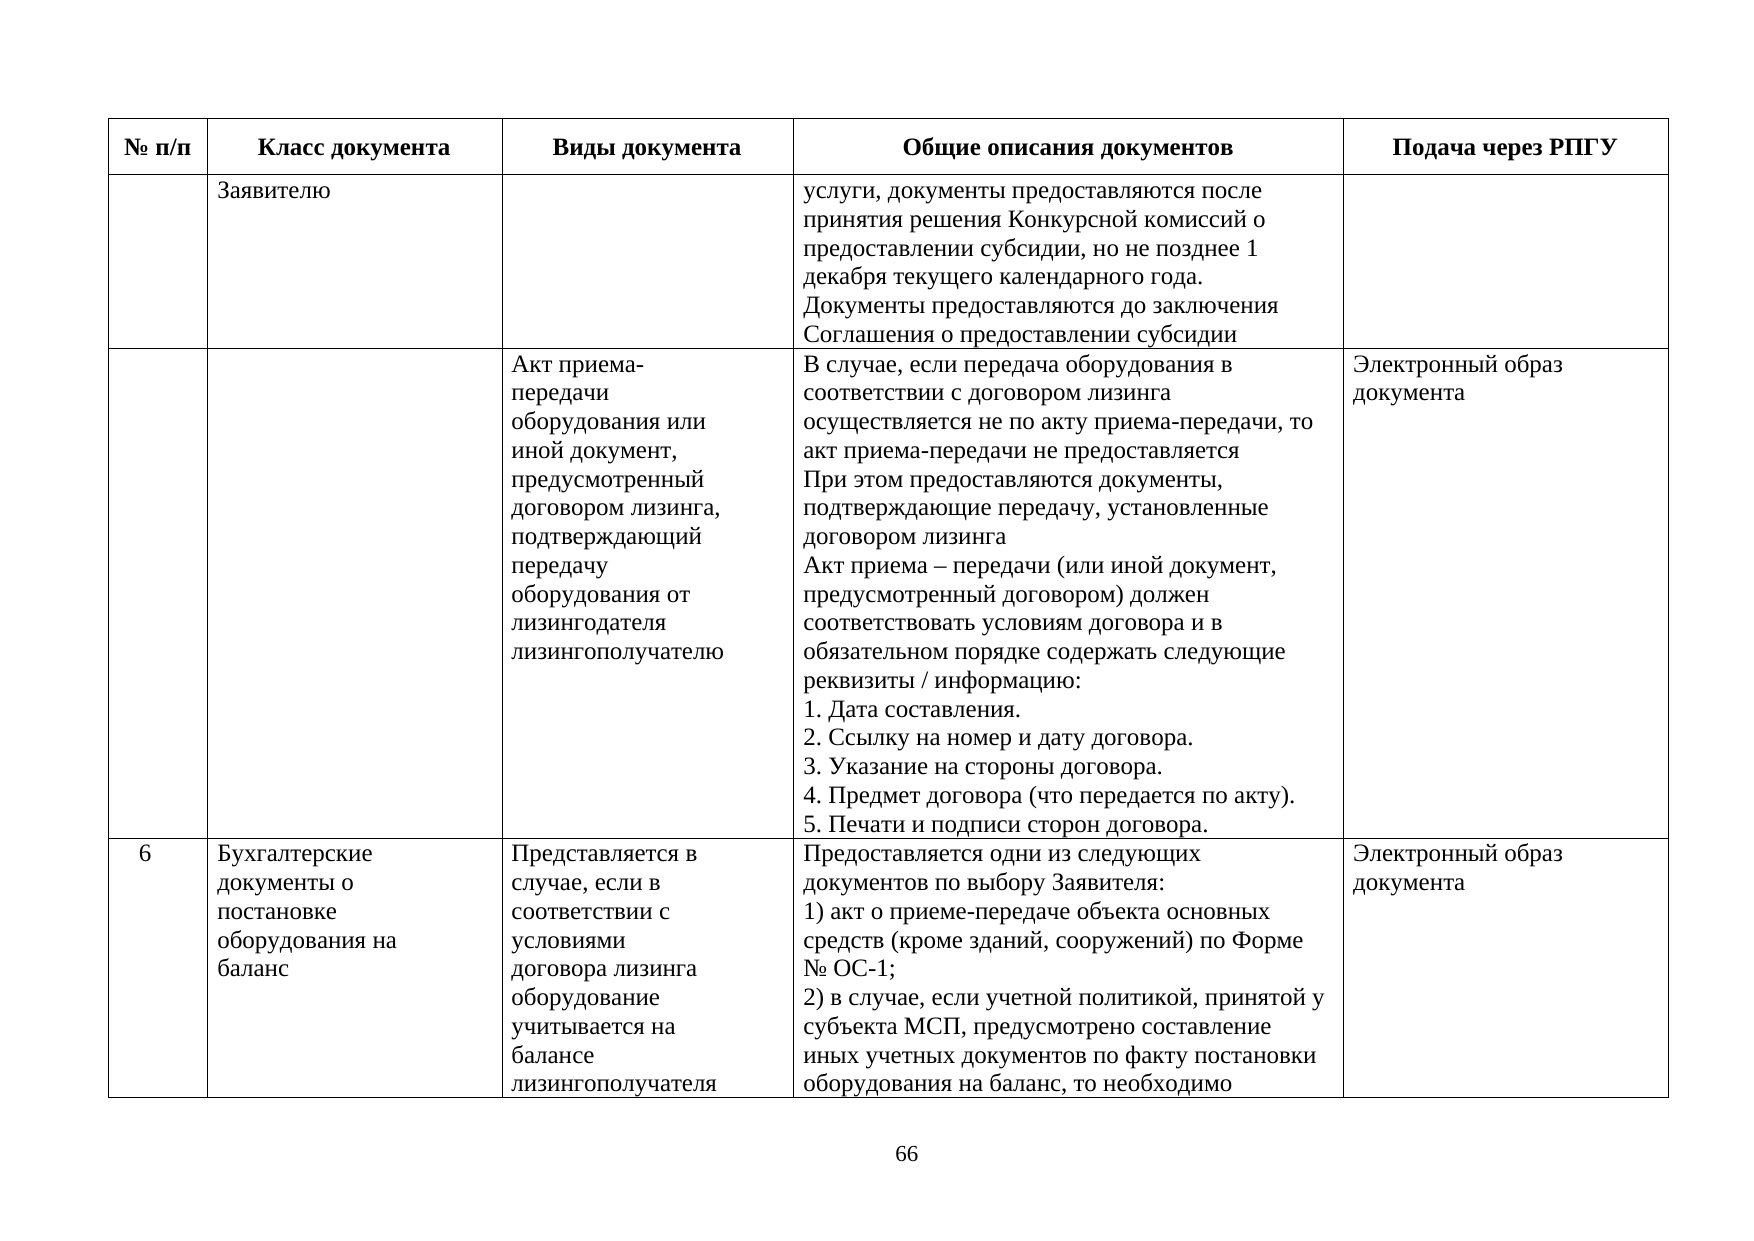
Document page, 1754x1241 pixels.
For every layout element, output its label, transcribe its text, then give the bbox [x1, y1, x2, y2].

table_cell 5 [109, 175, 207, 348]
table_header Виды документа [503, 119, 793, 174]
table_header Подача через РПГУ [1344, 119, 1668, 174]
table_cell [503, 839, 793, 1097]
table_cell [794, 839, 1343, 1097]
table_cell Электронный образ документа [1344, 349, 1668, 837]
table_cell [794, 175, 1343, 348]
table_cell В случае, если передача оборудования в соответствии с договором лизинга осуществляется не по акту приема-передачи, то акт приема-передачи не предоставляется При этом предоставляются документы, подтверждающие передачу, установленные договором лизинга Акт приема – передачи (или иной документ, предусмотренный договором) должен соответствовать условиям договора и в обязательном порядке содержать следующие реквизиты / информацию: 1. Дата составления. 2. Ссылку на номер и дату договора. 3. Указание на стороны договора. 4. Предмет договора (что передается по акту). 5. Печати и подписи сторон договора. [794, 349, 1343, 837]
table_cell [503, 175, 793, 348]
table_cell [1344, 175, 1668, 348]
table_header № п/п [109, 119, 207, 174]
table_cell [109, 349, 207, 837]
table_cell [208, 175, 502, 348]
table_cell 6 [109, 839, 207, 1097]
table_cell Электронный образ документа [1344, 839, 1668, 1097]
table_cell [208, 839, 502, 1097]
table_cell [208, 349, 502, 837]
table_cell Акт приема-передачи оборудования или иной документ, предусмотренный договором лизинга, подтверждающий передачу оборудования от лизингодателя лизингополучателю [503, 349, 793, 837]
table_header Класс документа [208, 119, 502, 174]
table_header Общие описания документов [794, 119, 1343, 174]
